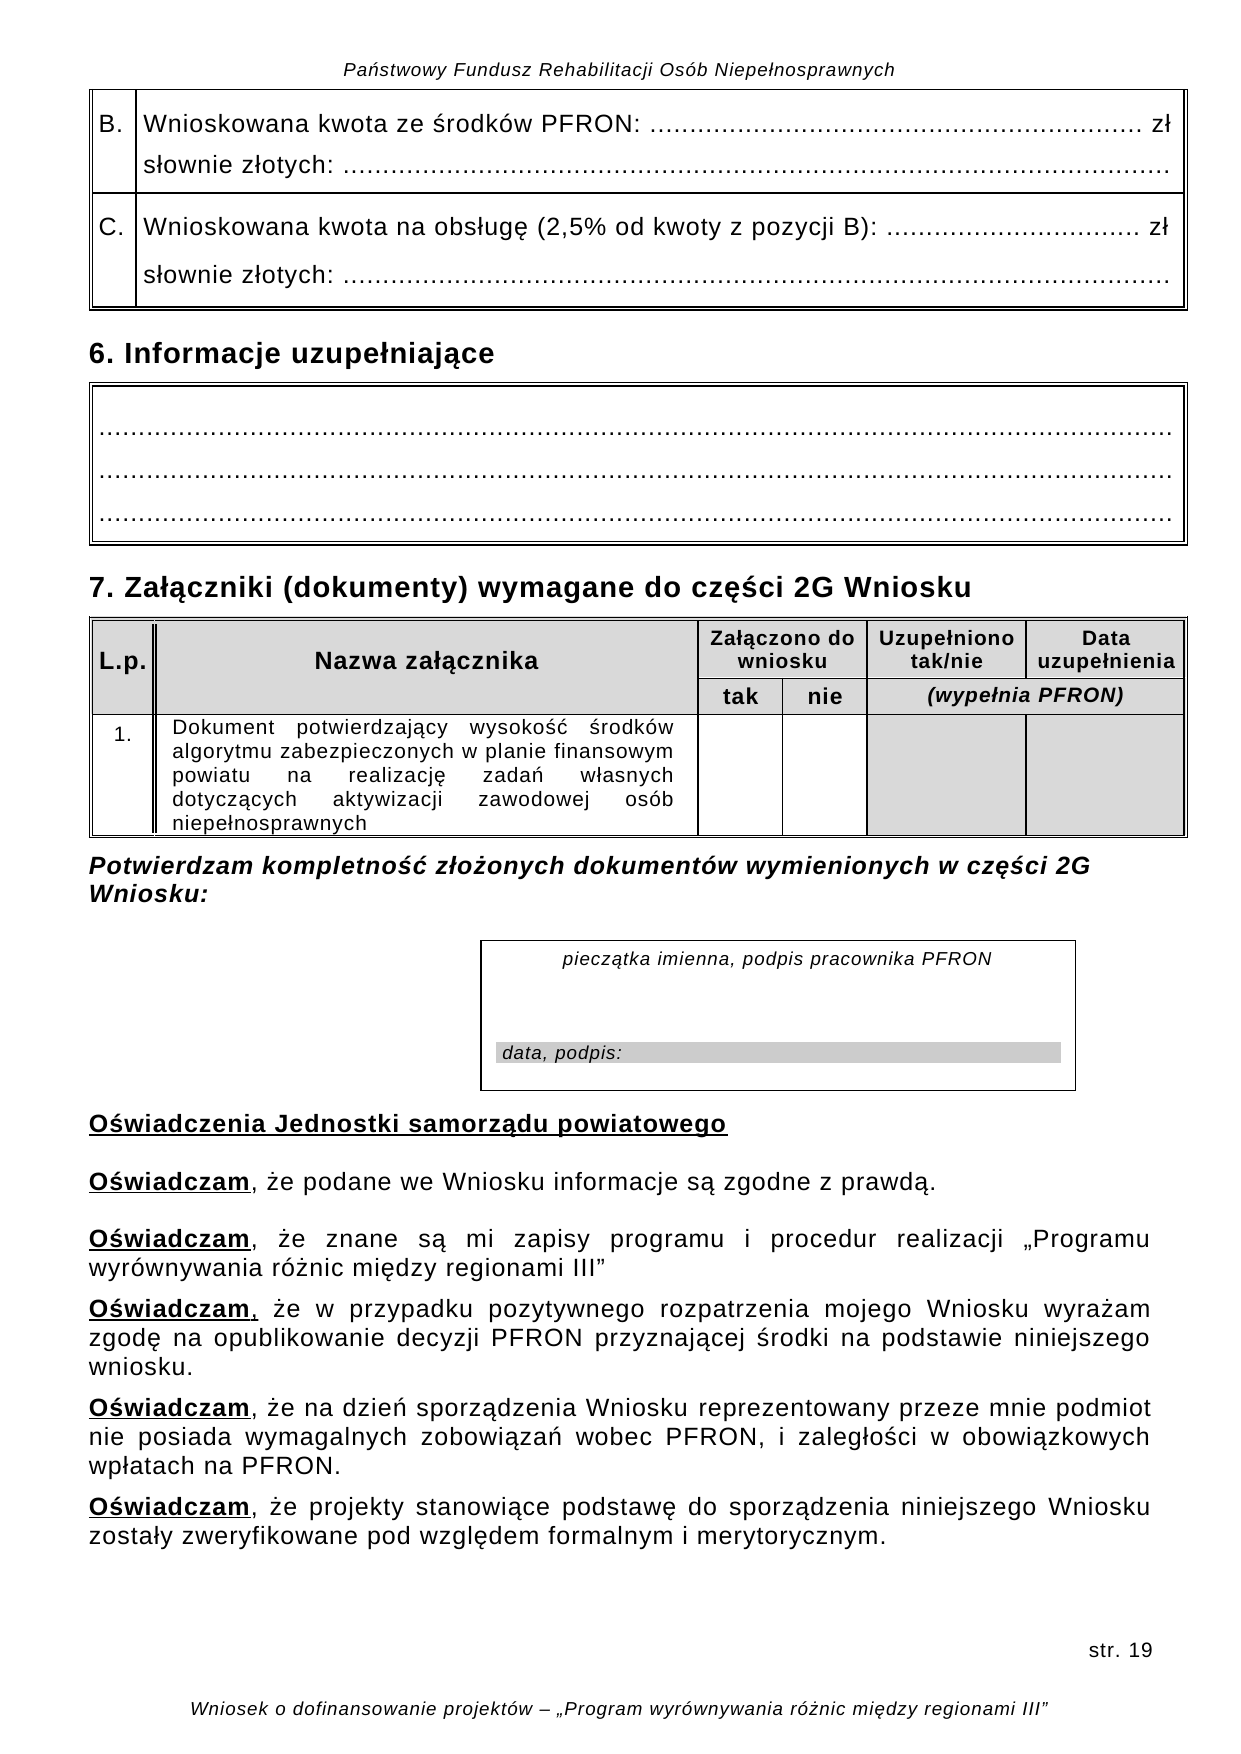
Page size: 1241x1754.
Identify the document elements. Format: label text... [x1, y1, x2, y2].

text Oświadczam, że znane są mi zapisy programu i procedur realizacji „Programu wyrównywania różnic między regionami III” [89, 1224, 1152, 1282]
table_cell Wnioskowana kwota ze środków PFRON: .............................................................. zł słownie złotych: ........................................................................................................ [137, 90, 1183, 192]
table_cell (wypełnia PFRON) [868, 679, 1183, 714]
table_header L.p. [93, 621, 154, 714]
table_header ..................................................................................................................................................................................................................................................................................................................................................................................................................... [93, 387, 1183, 541]
subtitle Oświadczenia Jednostki samorządu powiatowego [89, 1109, 1152, 1138]
table_cell [699, 715, 782, 835]
table_cell tak [699, 679, 782, 714]
table_header Data uzupełnienia [1027, 621, 1183, 677]
text Potwierdzam kompletność złożonych dokumentów wymienionych w części 2G Wniosku: [89, 851, 1152, 908]
table_cell [868, 715, 1025, 835]
text 7. Załączniki (dokumenty) wymagane do części 2G Wniosku [89, 570, 1152, 604]
table_cell nie [783, 679, 866, 714]
table_header Nazwa załącznika [154, 618, 698, 714]
table_header Uzupełniono tak/nie [868, 621, 1025, 677]
text Oświadczam, że podane we Wniosku informacje są zgodne z prawdą. [89, 1167, 1152, 1196]
table_cell C. [93, 194, 135, 306]
table_cell Dokument potwierdzający wysokość środków algorytmu zabezpieczonych w planie finansowym powiatu na realizację zadań własnych dotyczących aktywizacji zawodowej osób niepełnosprawnych [154, 715, 697, 835]
table_cell Wnioskowana kwota na obsługę (2,5% od kwoty z pozycji B): ................................ zł słownie złotych: ........................................................................................................ [137, 194, 1183, 306]
table_cell [783, 715, 866, 835]
table_cell [1027, 715, 1183, 835]
table_header Załączono do wniosku [699, 621, 866, 677]
text Oświadczam, że w przypadku pozytywnego rozpatrzenia mojego Wniosku wyrażam zgodę na opublikowanie decyzji PFRON przyznającej środki na podstawie niniejszego wniosku. [89, 1294, 1152, 1381]
text Oświadczam, że na dzień sporządzenia Wniosku reprezentowany przeze mnie podmiot nie posiada wymagalnych zobowiązań wobec PFRON, i zaległości w obowiązkowych wpłatach na PFRON. [89, 1393, 1152, 1479]
text Oświadczam, że projekty stanowiące podstawę do sporządzenia niniejszego Wniosku zostały zweryfikowane pod względem formalnym i merytorycznym. [89, 1492, 1152, 1549]
table_cell B. [93, 90, 135, 192]
table_cell 1. [93, 715, 154, 835]
text 6. Informacje uzupełniające [89, 336, 1152, 369]
